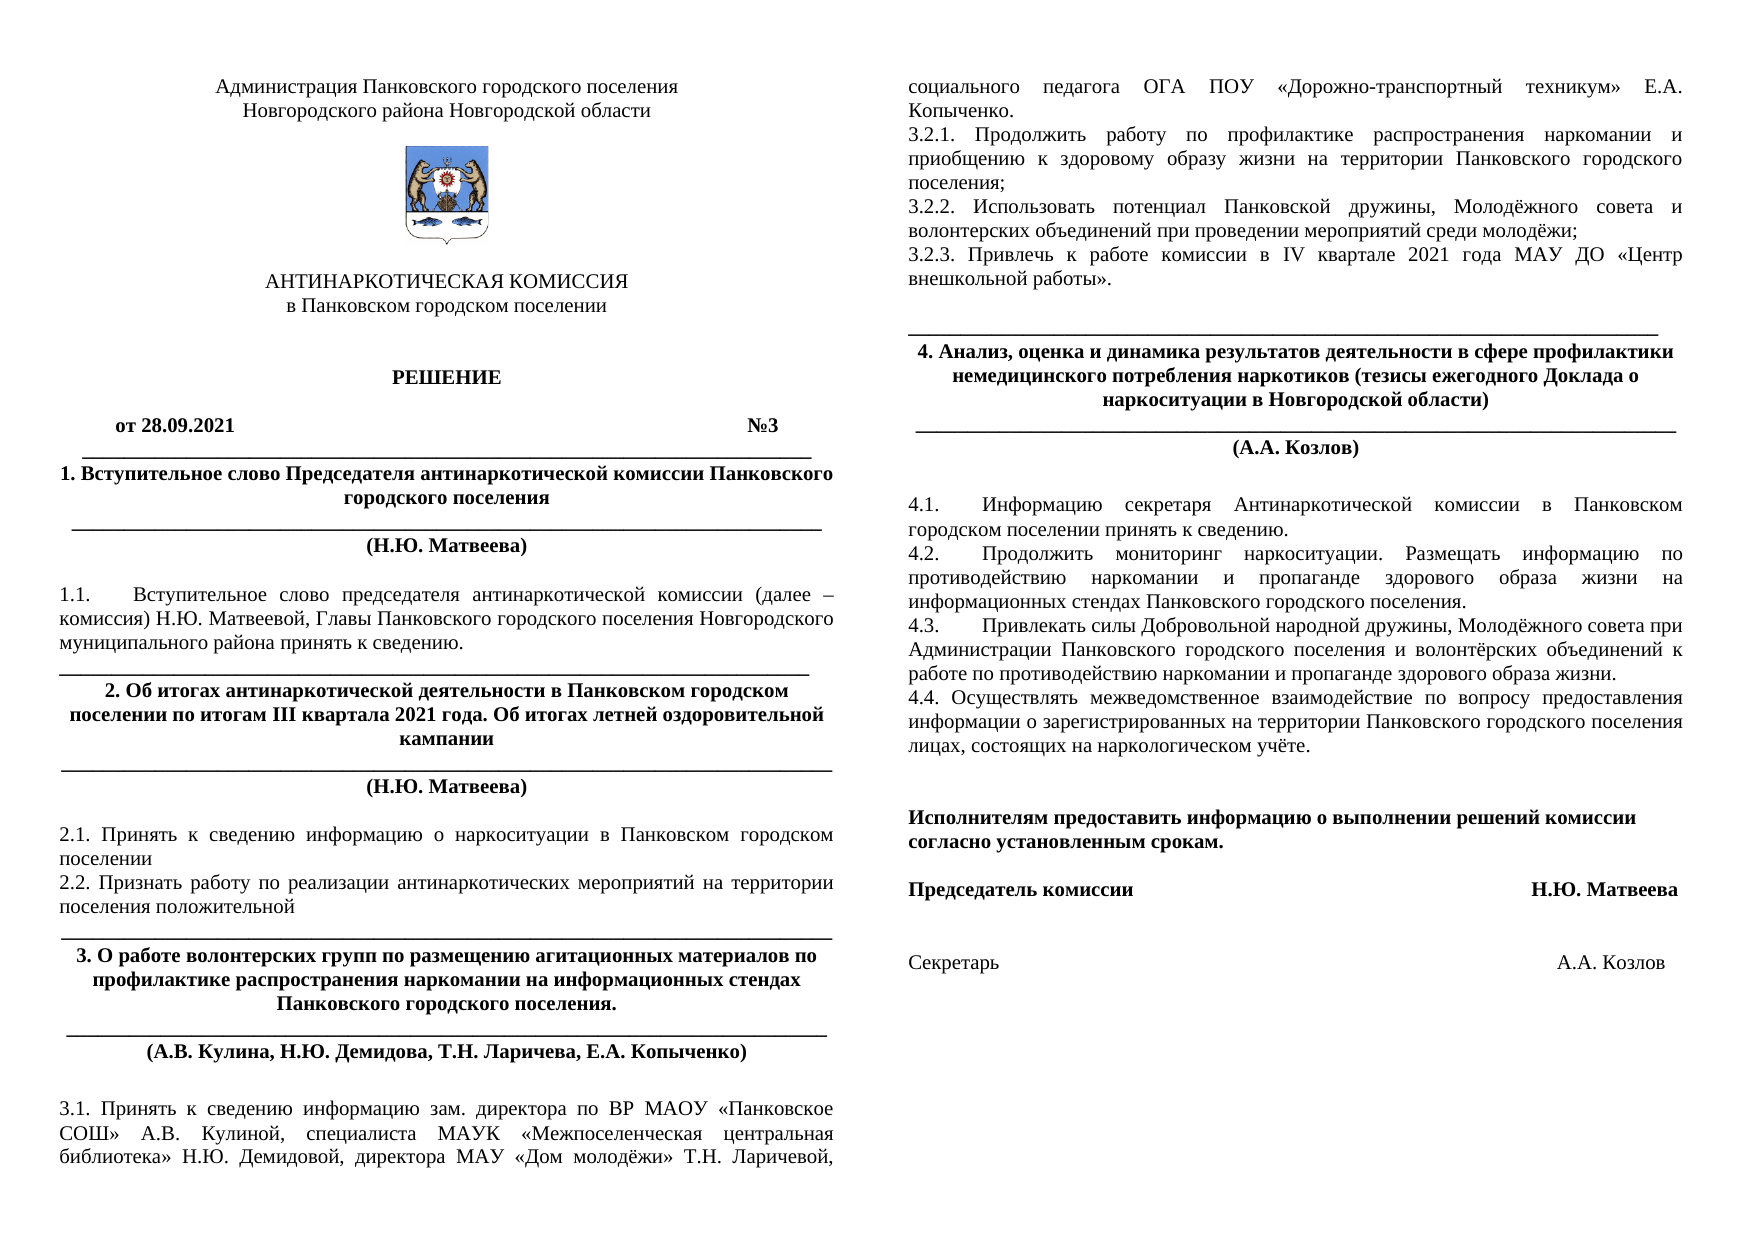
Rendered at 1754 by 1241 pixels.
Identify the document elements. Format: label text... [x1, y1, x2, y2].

text (Н.Ю. Матвеева) [59, 774, 834, 798]
text __________________________________________________________________________ [59, 918, 834, 942]
text 1. Вступительное слово Председателя антинаркотической комиссии Панковского городского поселения ________________________________________________________________________ [59, 461, 834, 533]
text __________________________________________________________________________ [59, 750, 834, 774]
text Председатель комиссии Н.Ю. Матвеева [908, 877, 1683, 901]
text 2.2. Признать работу по реализации антинаркотических мероприятий на территории поселения положительной [59, 870, 834, 918]
text Администрация Панковского городского поселения [59, 74, 834, 98]
text 2.1. Принять к сведению информацию о наркоситуации в Панковском городском поселении [59, 822, 834, 870]
text (А.А. Козлов) [908, 435, 1683, 459]
text АНТИНАРКОТИЧЕСКАЯ КОМИССИЯ [59, 269, 834, 293]
text Новгородского района Новгородской области [59, 98, 834, 122]
text 1.1. Вступительное слово председателя антинаркотической комиссии (далее – комиссия) Н.Ю. Матвеевой, Главы Панковского городского поселения Новгородского муниципального района принять к сведению. [59, 582, 834, 654]
text РЕШЕНИЕ [59, 365, 834, 389]
text 3. О работе волонтерских групп по размещению агитационных материалов по профилактике распространения наркомании на информационных стендах Панковского городского поселения. [59, 942, 834, 1015]
text 2. Об итогах антинаркотической деятельности в Панковском городском поселении по итогам III квартала 2021 года. Об итогах летней оздоровительной кампании [59, 678, 834, 750]
text 3.2.2. Использовать потенциал Панковской дружины, Молодёжного совета и волонтерских объединений при проведении мероприятий среди молодёжи; [908, 194, 1683, 242]
text 3.2.3. Привлечь к работе комиссии в IV квартале 2021 года МАУ ДО «Центр внешкольной работы». [908, 242, 1683, 290]
text _________________________________________________________________________ [59, 1015, 834, 1039]
text 4.3. Привлекать силы Добровольной народной дружины, Молодёжного совета при Администрации Панковского городского поселения и волонтёрских объединений к работе по противодействию наркомании и пропаганде здорового образа жизни. [908, 613, 1683, 685]
text от 28.09.2021 №3 [59, 389, 834, 437]
text 4.1. Информацию секретаря Антинаркотической комиссии в Панковском городском поселении принять к сведению. [908, 492, 1683, 541]
text (А.В. Кулина, Н.Ю. Демидова, Т.Н. Ларичева, Е.А. Копыченко) [59, 1039, 834, 1063]
text (Н.Ю. Матвеева) [59, 533, 834, 557]
text ________________________________________________________________________ [59, 654, 834, 678]
text 3.1. Принять к сведению информацию зам. директора по ВР МАОУ «Панковское СОШ» А.В. Кулиной, специалиста МАУК «Межпоселенческая центральная библиотека» Н.Ю. Демидовой, директора МАУ «Дом молодёжи» Т.Н. Ларичевой, социального педагога ОГА ПОУ «Дорожно-транспортный техникум» Е.А. Копыченко. [908, 74, 1683, 122]
text 4.2. Продолжить мониторинг наркоситуации. Размещать информацию по противодействию наркомании и пропаганде здорового образа жизни на информационных стендах Панковского городского поселения. [908, 541, 1683, 613]
text 4. Анализ, оценка и динамика результатов деятельности в сфере профилактики немедицинского потребления наркотиков (тезисы ежегодного Доклада о наркоситуации в Новгородской области) [908, 338, 1683, 411]
text 3.1. Принять к сведению информацию зам. директора по ВР МАОУ «Панковское СОШ» А.В. Кулиной, специалиста МАУК «Межпоселенческая центральная библиотека» Н.Ю. Демидовой, директора МАУ «Дом молодёжи» Т.Н. Ларичевой, социального педагога ОГА ПОУ «Дорожно-транспортный техникум» Е.А. Копыченко. [59, 1096, 834, 1168]
text Секретарь А.А. Козлов [908, 949, 1683, 974]
text ________________________________________________________________________ [908, 314, 1683, 338]
text _________________________________________________________________________ [908, 411, 1683, 435]
text Исполнителям предоставить информацию о выполнении решений комиссии согласно установленным срокам. [908, 805, 1683, 853]
text 4.4. Осуществлять межведомственное взаимодействие по вопросу предоставления информации о зарегистрированных на территории Панковского городского поселения лицах, состоящих на наркологическом учёте. [908, 685, 1683, 757]
picture [405, 146, 489, 245]
text ______________________________________________________________________ [59, 437, 834, 461]
text 3.2.1. Продолжить работу по профилактике распространения наркомании и приобщению к здоровому образу жизни на территории Панковского городского поселения; [908, 122, 1683, 194]
text в Панковском городском поселении [59, 293, 834, 317]
